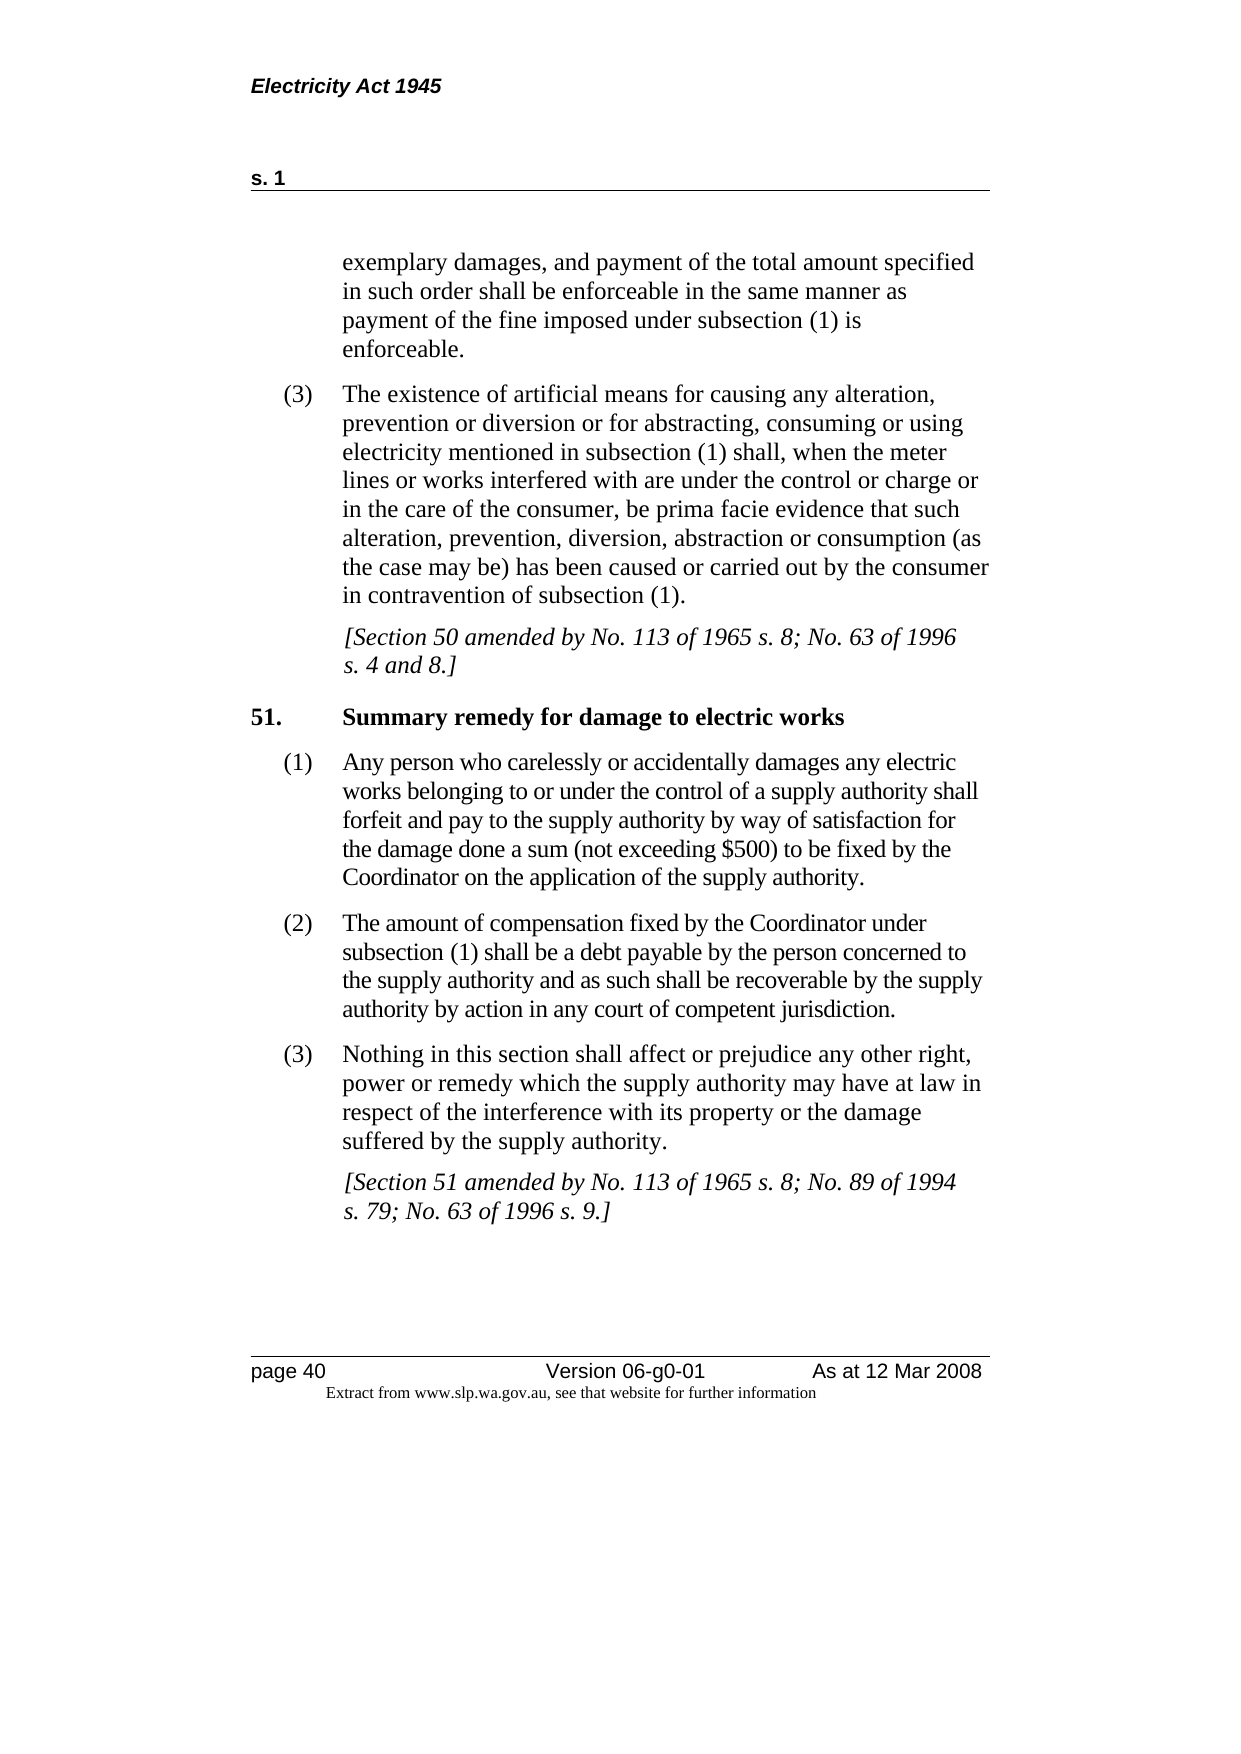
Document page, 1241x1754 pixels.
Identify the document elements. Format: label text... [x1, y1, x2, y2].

text (1) Any person who carelessly or accidentally damages any electric works belonging to or under the control of a supply authority shall forfeit and pay to the supply authority by way of satisfaction for the damage done a sum (not exceeding $500) to be fixed by the Coordinator on the application of the supply authority. [251, 747, 990, 891]
text [Section 50 amended by No. 113 of 1965 s. 8; No. 63 of 1996 s. 4 and 8.] [251, 622, 990, 679]
text (2) The amount of compensation fixed by the Coordinator under subsection (1) shall be a debt payable by the person concerned to the supply authority and as such shall be recoverable by the supply authority by action in any court of competent jurisdiction. [251, 908, 990, 1023]
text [251, 247, 990, 362]
subtitle 51. Summary remedy for damage to electric works [251, 702, 990, 731]
text (3) Nothing in this section shall affect or prejudice any other right, power or remedy which the supply authority may have at law in respect of the interference with its property or the damage suffered by the supply authority. [251, 1039, 990, 1154]
text [Section 51 amended by No. 113 of 1965 s. 8; No. 89 of 1994 s. 79; No. 63 of 1996 s. 9.] [251, 1167, 990, 1224]
text (3) The existence of artificial means for causing any alteration, prevention or diversion or for abstracting, consuming or using electricity mentioned in subsection (1) shall, when the meter lines or works interfered with are under the control or charge or in the care of the consumer, be prima facie evidence that such alteration, prevention, diversion, abstraction or consumption (as the case may be) has been caused or carried out by the consumer in contravention of subsection (1). [251, 379, 990, 609]
